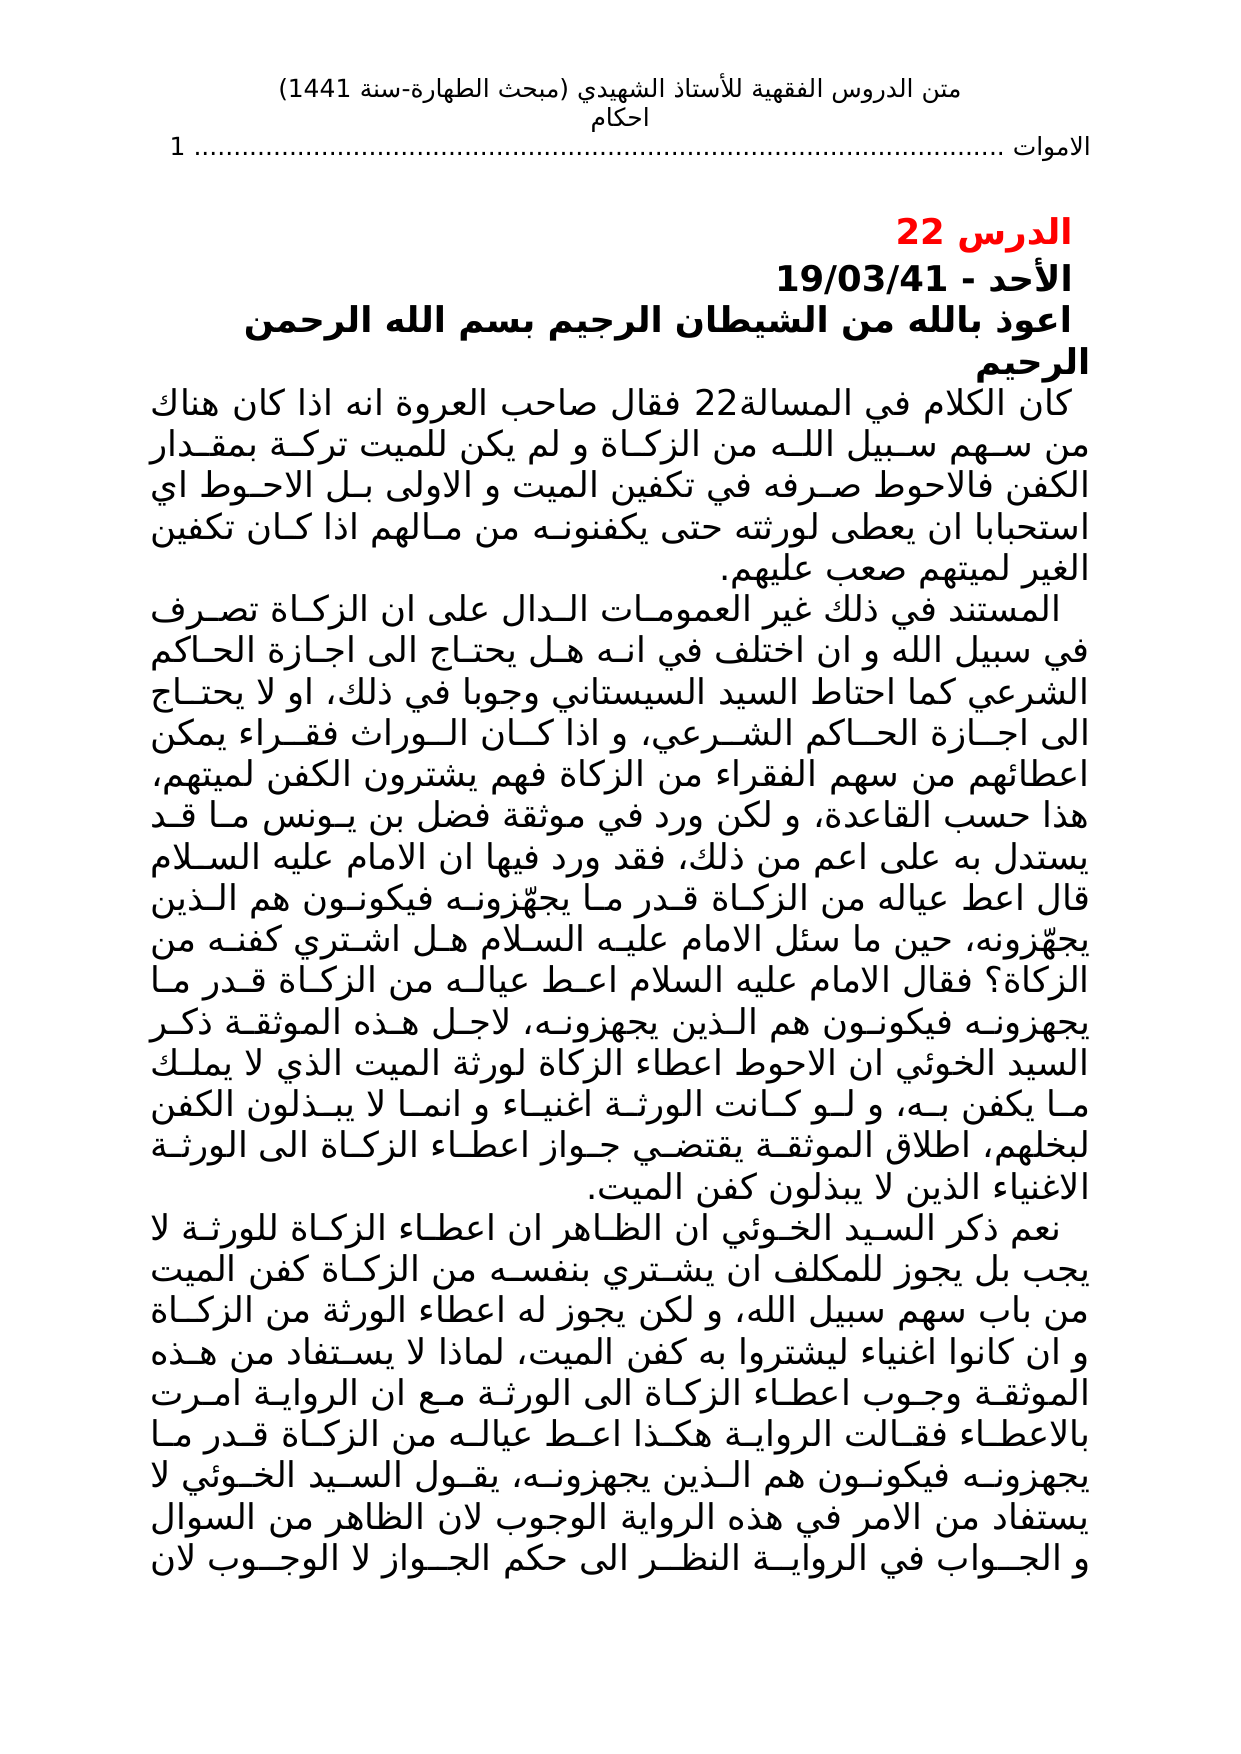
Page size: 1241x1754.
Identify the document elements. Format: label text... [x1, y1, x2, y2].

text كان الكلام في المسالة22 فقال صاحب العروة انه اذا كان هناك من سهم سبيل الله من الزكاة و لم يكن للميت تركة بمقدار الكفن فالاحوط صرفه في تكفين الميت و الاولى بل الاحوط اي استحبابا ان يعطى لورثته حتى يكفنونه من مالهم اذا كان تكفين الغير لميتهم صعب عليهم. [150, 382, 1090, 589]
text الأحد - 19/03/41 [150, 259, 1090, 300]
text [150, 1207, 1090, 1579]
text المستند في ذلك غير العمومات الدال على ان الزكاة تصرف في سبيل الله و ان اختلف في انه هل يحتاج الى اجازة الحاكم الشرعي كما احتاط السيد السيستاني وجوبا في ذلك، او لا يحتاج الى اجازة الحاكم الشرعي، و اذا كان الوراث فقراء يمكن اعطائهم من سهم الفقراء من الزكاة فهم يشترون الكفن لميتهم، هذا حسب القاعدة، و لكن ورد في موثقة فضل بن يونس ما قد يستدل به على اعم من ذلك، فقد ورد فيها ان الامام عليه السلام قال اعط عياله من الزكاة قدر ما يجهّزونه فيكونون هم الذين يجهّزونه، حين ما سئل الامام عليه السلام هل اشتري كفنه من الزكاة؟ فقال الامام عليه السلام اعط عياله من الزكاة قدر ما يجهزونه فيكونون هم الذين يجهزونه، لاجل هذه الموثقة ذكر السيد الخوئي ان الاحوط اعطاء الزكاة لورثة الميت الذي لا يملك ما يكفن به، و لو كانت الورثة اغنياء و انما لا يبذلون الكفن لبخلهم، اطلاق الموثقة يقتضي جواز اعطاء الزكاة الى الورثة الاغنياء الذين لا يبذلون كفن الميت. [150, 589, 1090, 1207]
text الدرس 22 [150, 211, 1090, 252]
text اعوذ بالله من الشيطان الرجيم بسم الله الرحمن الرحيم [150, 300, 1090, 382]
